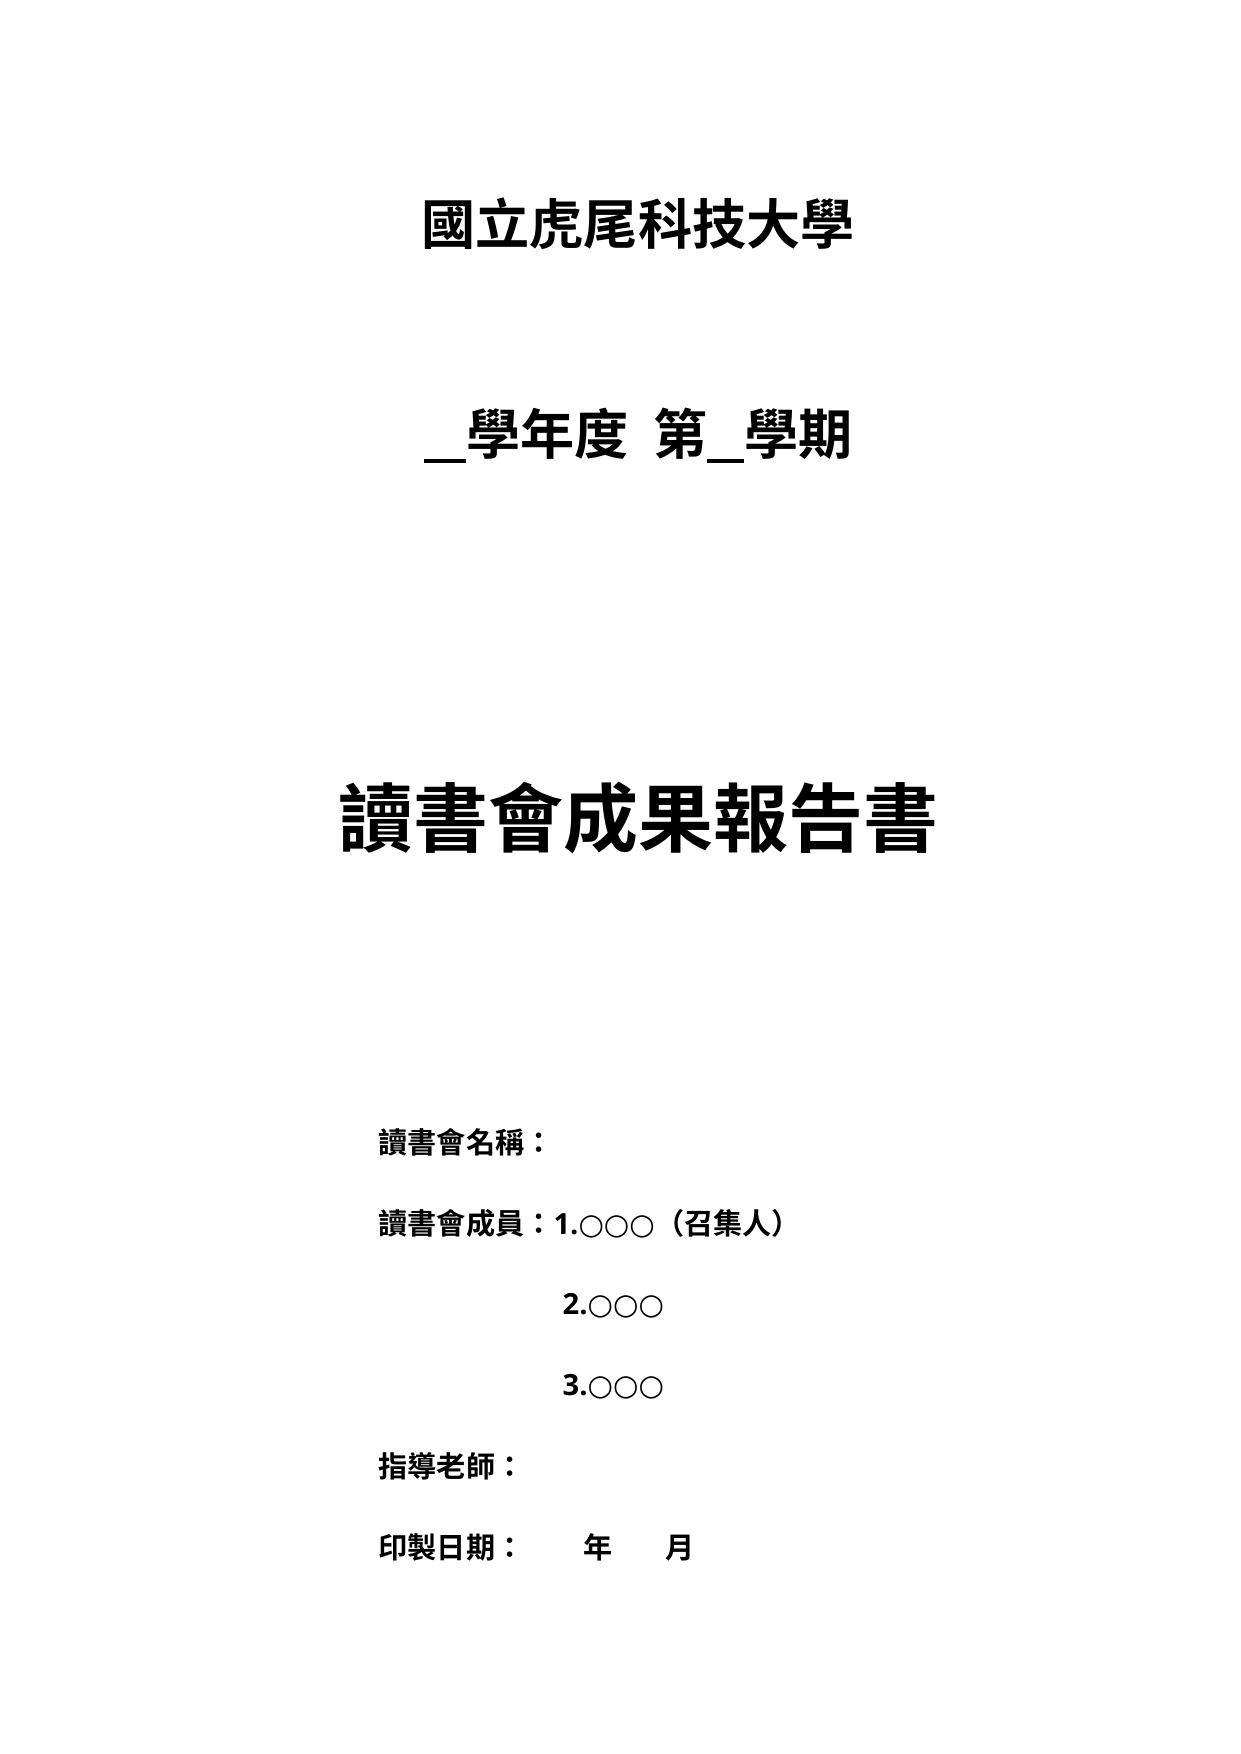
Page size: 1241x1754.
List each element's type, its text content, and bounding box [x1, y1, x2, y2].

list 學年度 第 學期 [148, 375, 1128, 487]
list 國立虎尾科技大學 [148, 164, 1128, 277]
list 印製日期： 年 月 [378, 1509, 1128, 1584]
list 指導老師： [378, 1427, 1128, 1502]
list 3.○○○ [378, 1347, 1128, 1422]
list 2.○○○ [378, 1266, 1128, 1341]
list 讀書會成員：1.○○○（召集人） [378, 1184, 1128, 1259]
list 讀書會名稱： [378, 1103, 1128, 1178]
list 讀書會成果報告書 [148, 757, 1128, 869]
